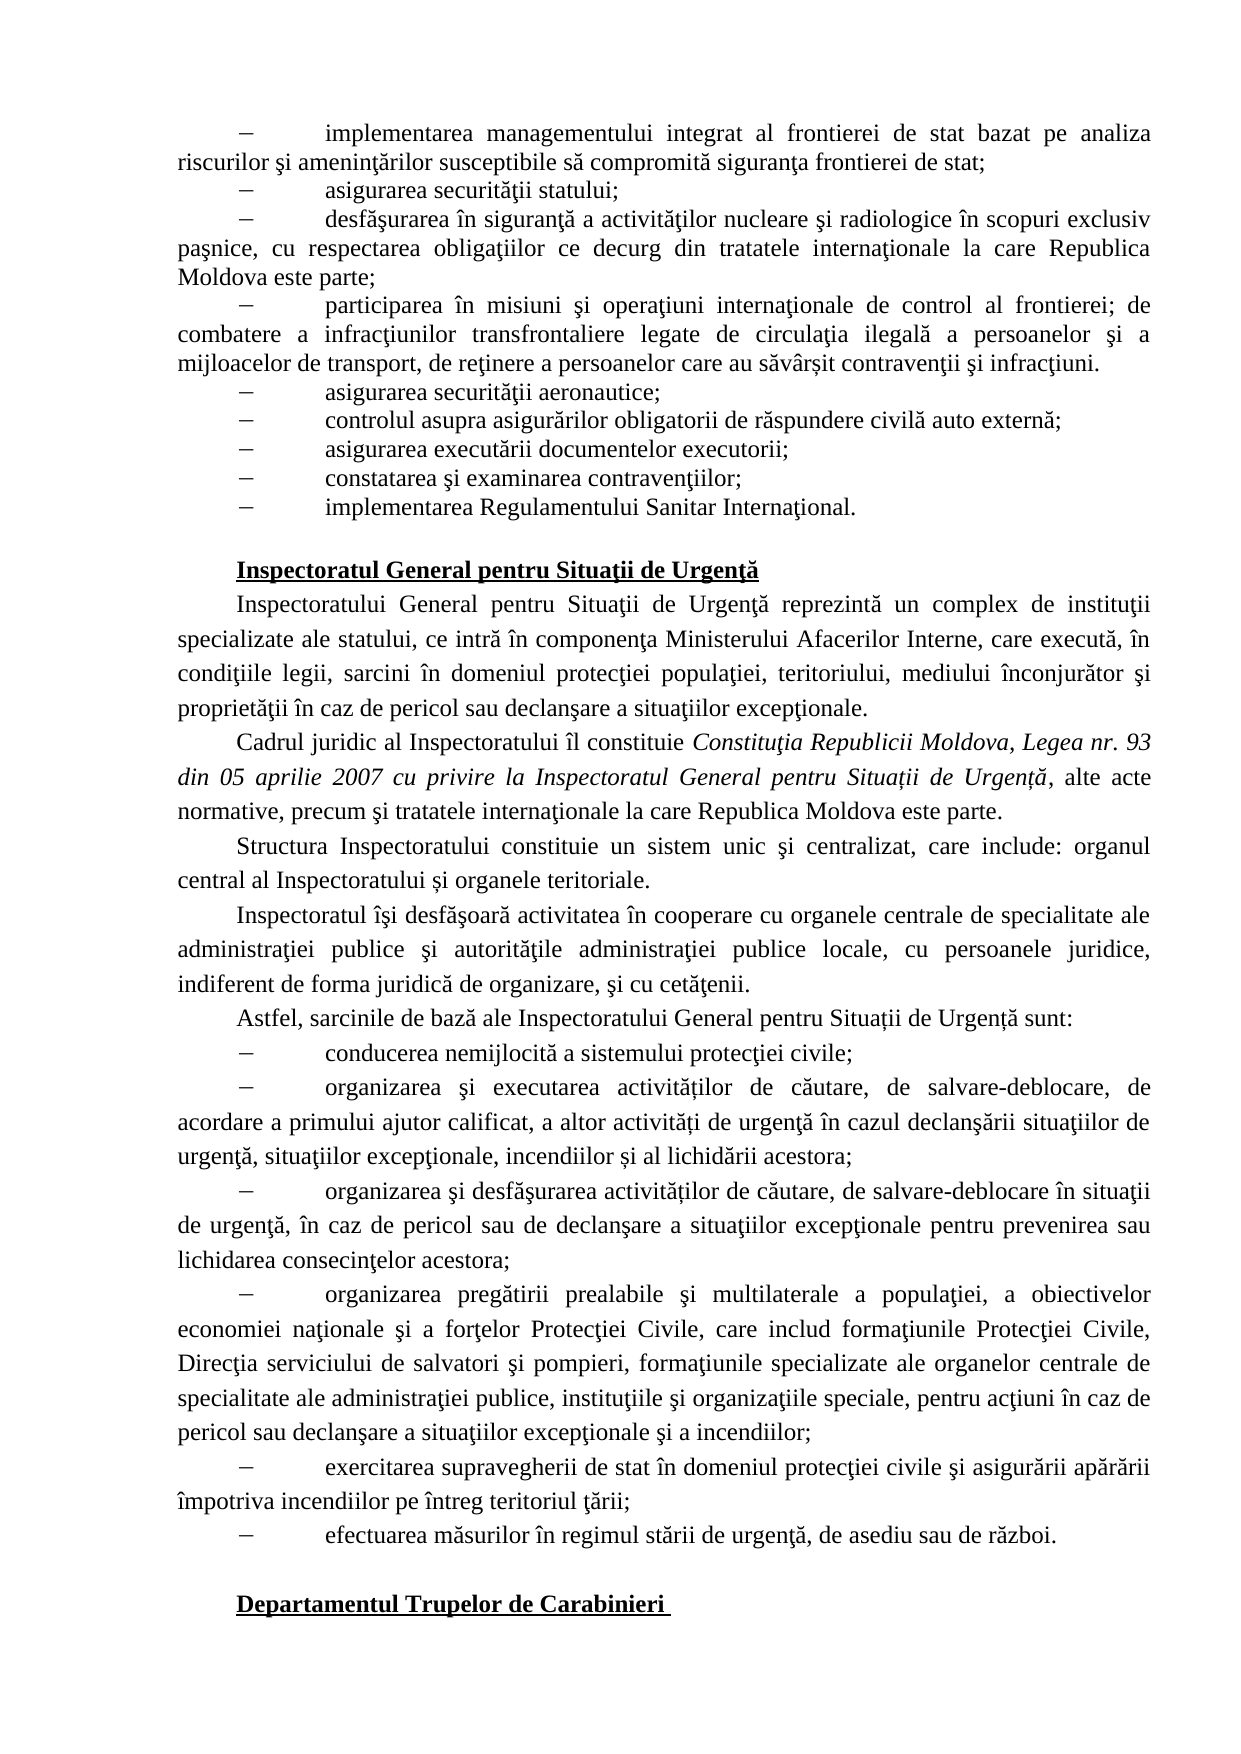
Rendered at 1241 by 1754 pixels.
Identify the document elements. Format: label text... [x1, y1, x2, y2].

text Inspectoratul îşi desfăşoară activitatea în cooperare cu organele centrale de specialitate ale administraţiei publice şi autorităţile administraţiei publice locale, cu persoanele juridice, indiferent de forma juridică de organizare, şi cu cetăţenii. [177, 900, 1152, 998]
list organizarea şi executarea activităților de căutare, de salvare-deblocare, de acordare a primului ajutor calificat, a altor activități de urgenţă în cazul declanşării situaţiilor de urgenţă, situaţiilor excepţionale, incendiilor și al lichidării acestora; [177, 1072, 1152, 1170]
list implementarea managementului integrat al frontierei de stat bazat pe analiza riscurilor şi ameninţărilor susceptibile să compromită siguranţa frontierei de stat; [177, 118, 1152, 176]
text Inspectoratul General pentru Situaţii de Urgenţă [177, 555, 1152, 584]
list efectuarea măsurilor în regimul stării de urgenţă, de asediu sau de război. [177, 1521, 1152, 1549]
text Astfel, sarcinile de bază ale Inspectoratului General pentru Situații de Urgență sunt: [177, 1003, 1152, 1032]
list controlul asupra asigurărilor obligatorii de răspundere civilă auto externă; [177, 406, 1152, 434]
text Departamentul Trupelor de Carabinieri [177, 1589, 1152, 1618]
list constatarea şi examinarea contravenţiilor; [177, 463, 1152, 492]
text Cadrul juridic al Inspectoratului îl constituie Constituţia Republicii Moldova, Legea nr. 93 din 05 aprilie 2007 cu privire la Inspectoratul General pentru Situații de Urgență, alte acte normative, precum şi tratatele internaţionale la care Republica Moldova este parte. [177, 727, 1152, 825]
list conducerea nemijlocită a sistemului protecţiei civile; [177, 1038, 1152, 1067]
list implementarea Regulamentului Sanitar Internaţional. [177, 492, 1152, 521]
list organizarea pregătirii prealabile şi multilaterale a populaţiei, a obiectivelor economiei naţionale şi a forţelor Protecţiei Civile, care includ formaţiunile Protecţiei Civile, Direcţia serviciului de salvatori şi pompieri, formaţiunile specializate ale organelor centrale de specialitate ale administraţiei publice, instituţiile şi organizaţiile speciale, pentru acţiuni în caz de pericol sau declanşare a situaţiilor excepţionale şi a incendiilor; [177, 1279, 1152, 1446]
list organizarea şi desfăşurarea activităților de căutare, de salvare-deblocare în situaţii de urgenţă, în caz de pericol sau de declanşare a situaţiilor excepţionale pentru prevenirea sau lichidarea consecinţelor acestora; [177, 1176, 1152, 1273]
list asigurarea executării documentelor executorii; [177, 434, 1152, 463]
list asigurarea securităţii statului; [177, 176, 1152, 204]
list participarea în misiuni şi operaţiuni internaţionale de control al frontierei; de combatere a infracţiunilor transfrontaliere legate de circulaţia ilegală a persoanelor şi a mijloacelor de transport, de reţinere a persoanelor care au săvârșit contravenţii şi infracţiuni. [177, 291, 1152, 377]
list asigurarea securităţii aeronautice; [177, 377, 1152, 406]
text Inspectoratului General pentru Situaţii de Urgenţă reprezintă un complex de instituţii specializate ale statului, ce intră în componenţa Ministerului Afacerilor Interne, care execută, în condiţiile legii, sarcini în domeniul protecţiei populaţiei, teritoriului, mediului înconjurător şi proprietăţii în caz de pericol sau declanşare a situaţiilor excepţionale. [177, 589, 1152, 722]
list desfăşurarea în siguranţă a activităţilor nucleare şi radiologice în scopuri exclusiv paşnice, cu respectarea obligaţiilor ce decurg din tratatele internaţionale la care Republica Moldova este parte; [177, 204, 1152, 291]
list exercitarea supravegherii de stat în domeniul protecţiei civile şi asigurării apărării împotriva incendiilor pe întreg teritoriul ţării; [177, 1452, 1152, 1515]
text Structura Inspectoratului constituie un sistem unic şi centralizat, care include: organul central al Inspectoratului și organele teritoriale. [177, 831, 1152, 894]
